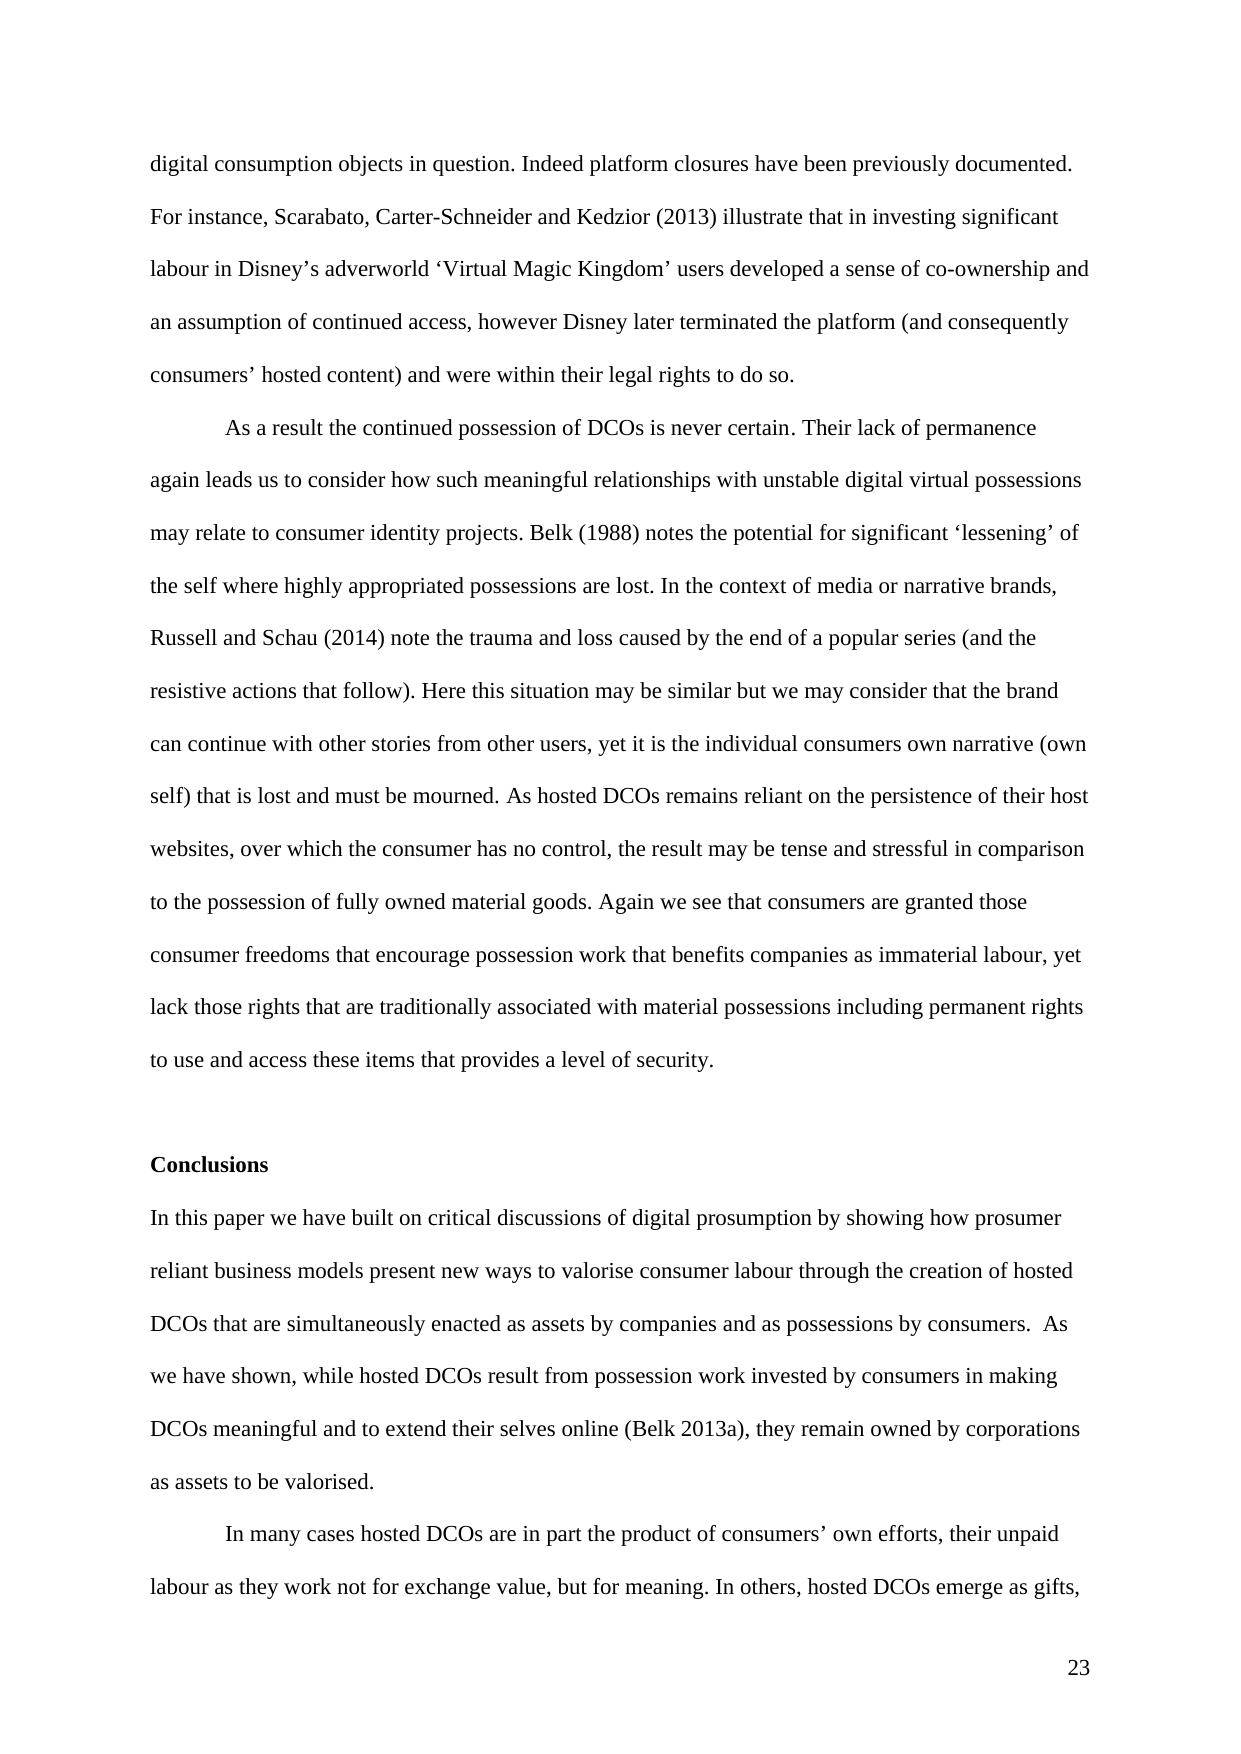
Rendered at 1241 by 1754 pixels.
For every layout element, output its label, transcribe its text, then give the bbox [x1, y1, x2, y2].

text As a result the continued possession of DCOs is never certain. Their lack of permanence again leads us to consider how such meaningful relationships with unstable digital virtual possessions may relate to consumer identity projects. Belk (1988) notes the potential for significant ‘lessening’ of the self where highly appropriated possessions are lost. In the context of media or narrative brands, Russell and Schau (2014) note the trauma and loss caused by the end of a popular series (and the resistive actions that follow). Here this situation may be similar but we may consider that the brand can continue with other stories from other users, yet it is the individual consumers own narrative (own self) that is lost and must be mourned. As hosted DCOs remains reliant on the persistence of their host websites, over which the consumer has no control, the result may be tense and stressful in comparison to the possession of fully owned material goods. Again we see that consumers are granted those consumer freedoms that encourage possession work that benefits companies as immaterial labour, yet lack those rights that are traditionally associated with material possessions including permanent rights to use and access these items that provides a level of security. [150, 413, 1090, 1072]
text In this paper we have built on critical discussions of digital prosumption by showing how prosumer reliant business models present new ways to valorise consumer labour through the creation of hosted DCOs that are simultaneously enacted as assets by companies and as possessions by consumers. As we have shown, while hosted DCOs result from possession work invested by consumers in making DCOs meaningful and to extend their selves online (Belk 2013a), they remain owned by corporations as assets to be valorised. [150, 1204, 1090, 1494]
text Conclusions [150, 1151, 1090, 1178]
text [150, 150, 1090, 387]
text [150, 1520, 1090, 1599]
